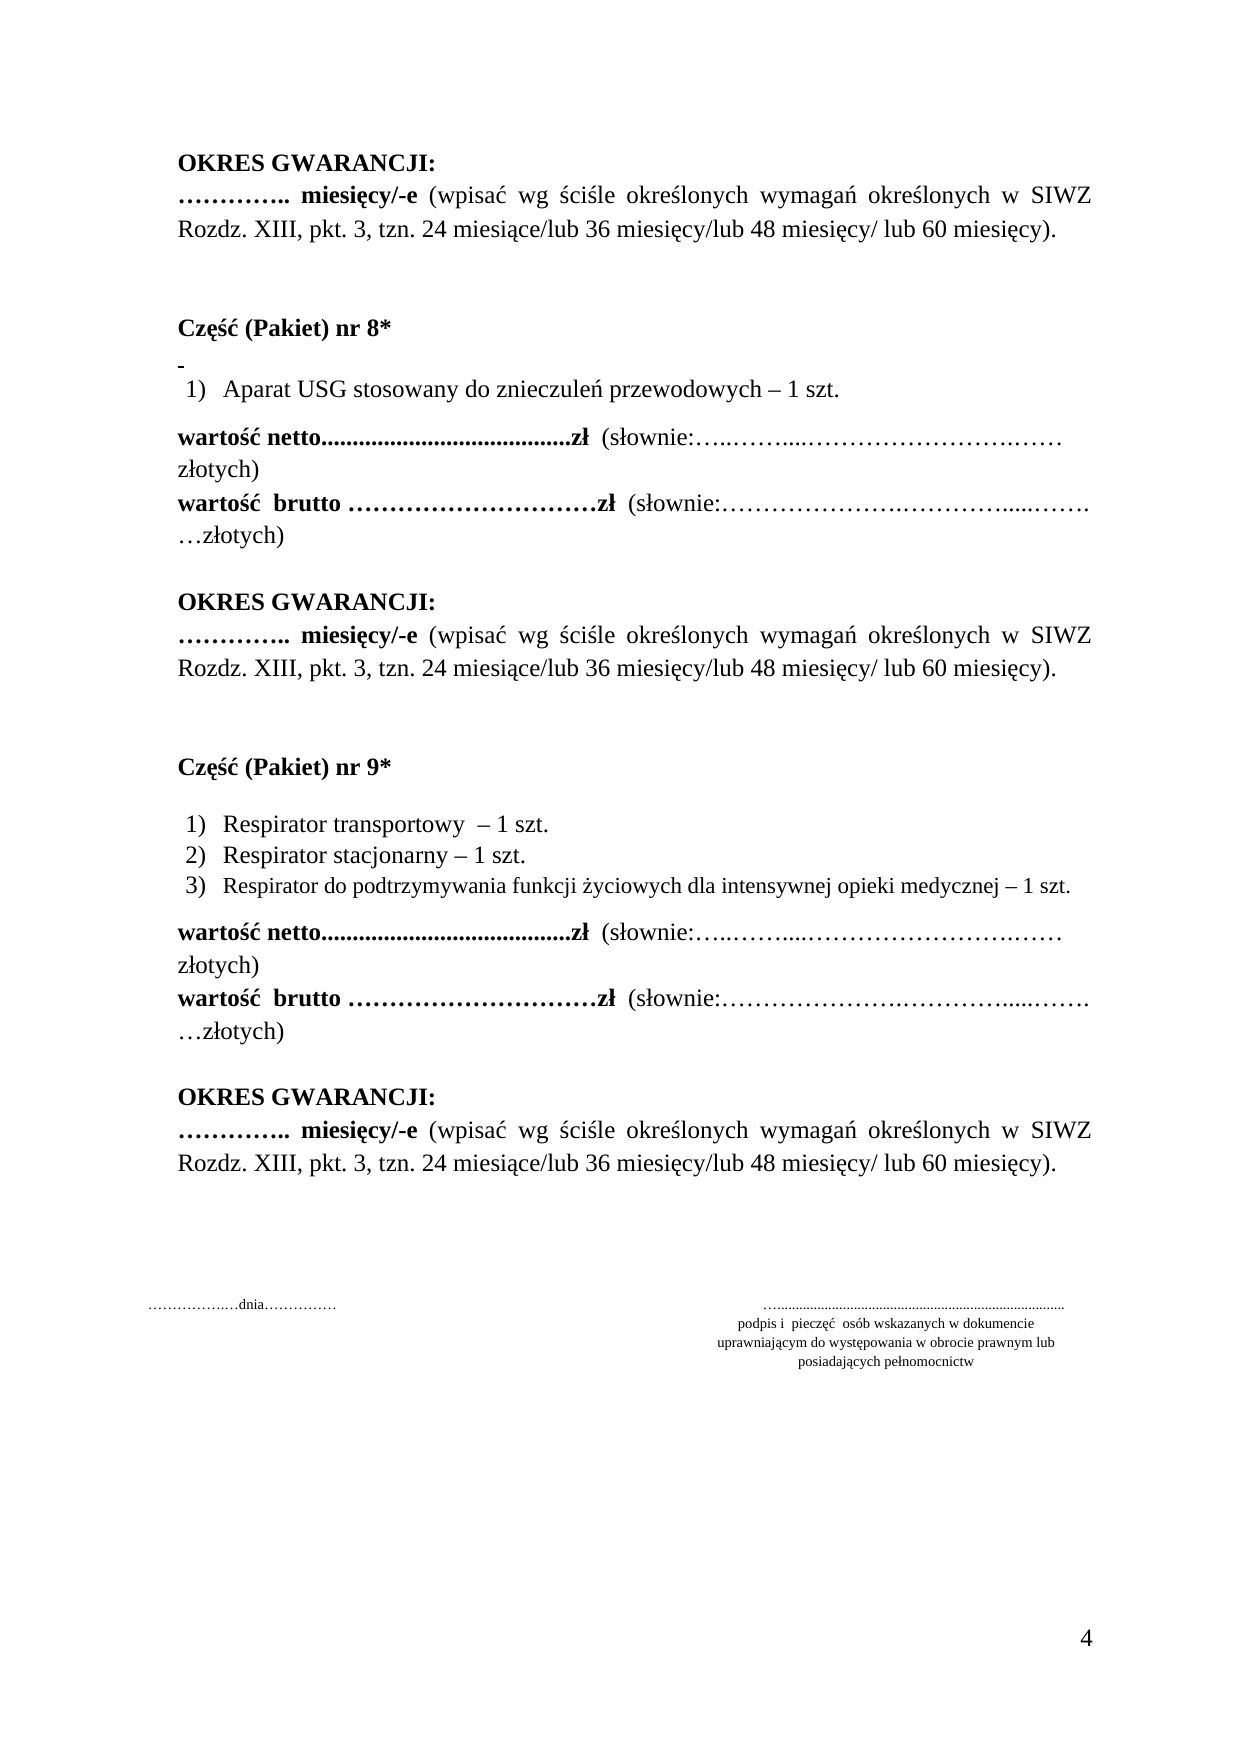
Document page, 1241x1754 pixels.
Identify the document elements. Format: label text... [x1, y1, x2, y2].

list Respirator do podtrzymywania funkcji życiowych dla intensywnej opieki medycznej – 1 szt. [185, 870, 1093, 899]
text wartość brutto …………………………zł (słownie:………………….………….....…….…złotych) [177, 983, 1093, 1045]
list Respirator transportowy – 1 szt. [185, 809, 1093, 838]
text wartość netto........................................zł (słownie:…..……....…………………….……złotych) [177, 917, 1093, 979]
text podpis i pieczęć osób wskazanych w dokumencie [679, 1315, 1093, 1331]
list Respirator stacjonarny – 1 szt. [185, 840, 1093, 868]
text Część (Pakiet) nr 9* [148, 752, 1093, 781]
text wartość brutto …………………………zł (słownie:………………….………….....…….…złotych) [177, 488, 1093, 549]
text …………….…dnia…………… …............................................................................... [148, 1295, 1093, 1312]
text wartość netto........................................zł (słownie:…..……....…………………….……złotych) [177, 422, 1093, 483]
text ………….. miesięcy/-e (wpisać wg ściśle określonych wymagań określonych w SIWZ Rozdz. XIII, pkt. 3, tzn. 24 miesiące/lub 36 miesięcy/lub 48 miesięcy/ lub 60 miesięcy). [177, 620, 1093, 681]
list Aparat USG stosowany do znieczuleń przewodowych – 1 szt. [185, 374, 1093, 403]
text ………….. miesięcy/-e (wpisać wg ściśle określonych wymagań określonych w SIWZ Rozdz. XIII, pkt. 3, tzn. 24 miesiące/lub 36 miesięcy/lub 48 miesięcy/ lub 60 miesięcy). [177, 181, 1093, 242]
text OKRES GWARANCJI: [177, 148, 1093, 176]
text posiadających pełnomocnictw [679, 1353, 1093, 1370]
text ………….. miesięcy/-e (wpisać wg ściśle określonych wymagań określonych w SIWZ Rozdz. XIII, pkt. 3, tzn. 24 miesiące/lub 36 miesięcy/lub 48 miesięcy/ lub 60 miesięcy). [177, 1115, 1093, 1177]
text OKRES GWARANCJI: [177, 1082, 1093, 1111]
text uprawniającym do występowania w obrocie prawnym lub [679, 1334, 1093, 1351]
text Część (Pakiet) nr 8* [148, 313, 1093, 341]
text OKRES GWARANCJI: [177, 587, 1093, 615]
